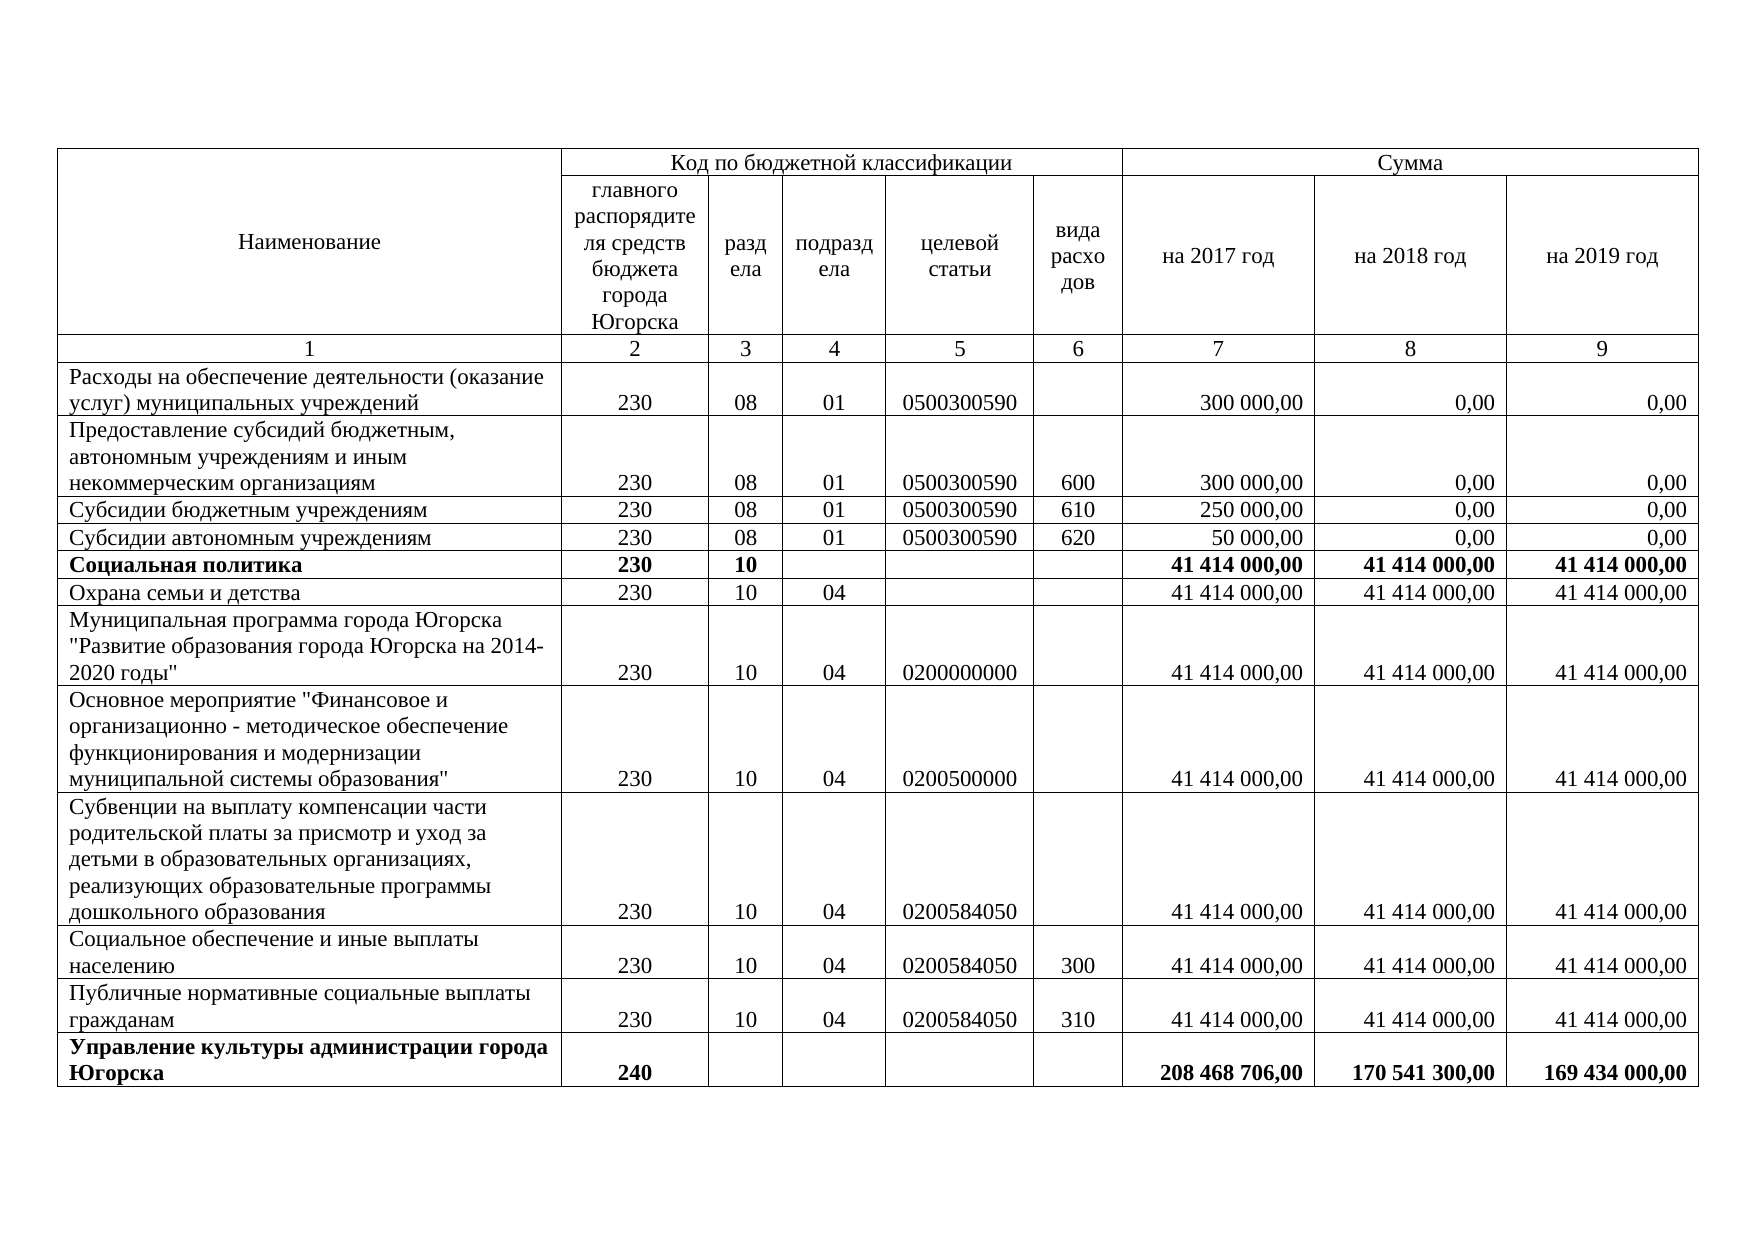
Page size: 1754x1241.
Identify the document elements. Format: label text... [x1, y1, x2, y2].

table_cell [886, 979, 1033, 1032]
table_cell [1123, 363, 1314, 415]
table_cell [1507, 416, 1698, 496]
table_cell 7 [1123, 335, 1314, 362]
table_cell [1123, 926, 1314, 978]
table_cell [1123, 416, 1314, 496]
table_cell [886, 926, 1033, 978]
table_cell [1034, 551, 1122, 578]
table_cell 5 [886, 335, 1033, 362]
table_cell на 2017 год [1123, 176, 1314, 334]
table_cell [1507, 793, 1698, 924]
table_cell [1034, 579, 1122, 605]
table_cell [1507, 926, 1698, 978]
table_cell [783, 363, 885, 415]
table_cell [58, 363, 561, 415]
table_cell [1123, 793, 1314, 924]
table_header Сумма [1123, 149, 1698, 175]
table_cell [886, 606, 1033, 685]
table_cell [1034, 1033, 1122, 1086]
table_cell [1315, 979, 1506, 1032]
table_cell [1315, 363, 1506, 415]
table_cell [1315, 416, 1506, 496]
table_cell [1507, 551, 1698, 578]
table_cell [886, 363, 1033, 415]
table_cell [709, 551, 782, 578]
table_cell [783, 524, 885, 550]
table_cell раздела [709, 176, 782, 334]
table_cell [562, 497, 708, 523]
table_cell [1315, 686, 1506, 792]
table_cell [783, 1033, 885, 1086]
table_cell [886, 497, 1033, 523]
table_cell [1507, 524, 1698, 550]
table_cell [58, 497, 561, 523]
table_cell 8 [1315, 335, 1506, 362]
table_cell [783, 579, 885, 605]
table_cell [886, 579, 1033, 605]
table_cell 4 [783, 335, 885, 362]
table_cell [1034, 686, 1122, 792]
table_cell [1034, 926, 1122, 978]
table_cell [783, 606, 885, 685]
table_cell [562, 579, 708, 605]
table_cell на 2019 год [1507, 176, 1698, 334]
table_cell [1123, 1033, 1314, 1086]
table_cell 1 [58, 335, 561, 362]
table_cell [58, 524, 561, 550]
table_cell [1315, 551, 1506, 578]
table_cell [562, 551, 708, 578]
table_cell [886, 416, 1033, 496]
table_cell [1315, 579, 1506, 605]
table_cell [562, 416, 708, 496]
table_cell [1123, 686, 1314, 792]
table_cell 6 [1034, 335, 1122, 362]
table_header Наименование [58, 149, 561, 334]
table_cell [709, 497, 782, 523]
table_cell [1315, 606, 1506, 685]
table_cell 3 [709, 335, 782, 362]
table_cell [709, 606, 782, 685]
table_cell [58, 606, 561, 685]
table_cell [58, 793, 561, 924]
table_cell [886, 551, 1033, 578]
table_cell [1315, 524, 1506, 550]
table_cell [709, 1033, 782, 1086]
table_header Код по бюджетной классификации [562, 149, 1122, 175]
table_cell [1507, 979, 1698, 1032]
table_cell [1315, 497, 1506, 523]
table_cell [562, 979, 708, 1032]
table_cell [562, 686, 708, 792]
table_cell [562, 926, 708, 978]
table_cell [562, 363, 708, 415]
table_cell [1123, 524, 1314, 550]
table_cell 9 [1507, 335, 1698, 362]
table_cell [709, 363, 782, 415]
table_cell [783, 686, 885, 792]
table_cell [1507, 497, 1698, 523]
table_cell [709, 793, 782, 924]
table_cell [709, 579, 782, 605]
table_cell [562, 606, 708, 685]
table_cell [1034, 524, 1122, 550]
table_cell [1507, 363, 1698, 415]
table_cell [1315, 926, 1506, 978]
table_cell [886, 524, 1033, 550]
table_cell подраздела [783, 176, 885, 334]
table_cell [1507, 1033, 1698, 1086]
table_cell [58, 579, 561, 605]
table_cell главного распорядителя средств бюджета города Югорска [562, 176, 708, 334]
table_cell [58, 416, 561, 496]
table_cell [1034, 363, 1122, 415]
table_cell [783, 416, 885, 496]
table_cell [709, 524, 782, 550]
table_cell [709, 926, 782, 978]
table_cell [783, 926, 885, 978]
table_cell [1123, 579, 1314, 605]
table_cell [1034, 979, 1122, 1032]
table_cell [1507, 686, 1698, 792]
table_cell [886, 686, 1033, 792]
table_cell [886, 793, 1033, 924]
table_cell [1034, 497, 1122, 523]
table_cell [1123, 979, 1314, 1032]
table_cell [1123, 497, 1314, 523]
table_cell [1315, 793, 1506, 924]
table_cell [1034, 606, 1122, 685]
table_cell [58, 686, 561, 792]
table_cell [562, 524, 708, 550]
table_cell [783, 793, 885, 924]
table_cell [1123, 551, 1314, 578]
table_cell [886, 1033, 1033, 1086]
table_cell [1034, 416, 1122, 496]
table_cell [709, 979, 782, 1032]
table_cell 2 [562, 335, 708, 362]
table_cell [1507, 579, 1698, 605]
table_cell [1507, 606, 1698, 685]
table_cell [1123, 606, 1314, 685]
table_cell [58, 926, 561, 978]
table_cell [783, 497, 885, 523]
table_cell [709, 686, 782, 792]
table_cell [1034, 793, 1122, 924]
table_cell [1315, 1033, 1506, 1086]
table_cell целевой статьи [886, 176, 1033, 334]
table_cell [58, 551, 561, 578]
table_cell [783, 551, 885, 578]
table_cell на 2018 год [1315, 176, 1506, 334]
table_cell вида расходов [1034, 176, 1122, 334]
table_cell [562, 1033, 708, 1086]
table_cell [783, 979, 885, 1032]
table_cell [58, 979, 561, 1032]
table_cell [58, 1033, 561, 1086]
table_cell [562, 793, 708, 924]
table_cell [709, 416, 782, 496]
